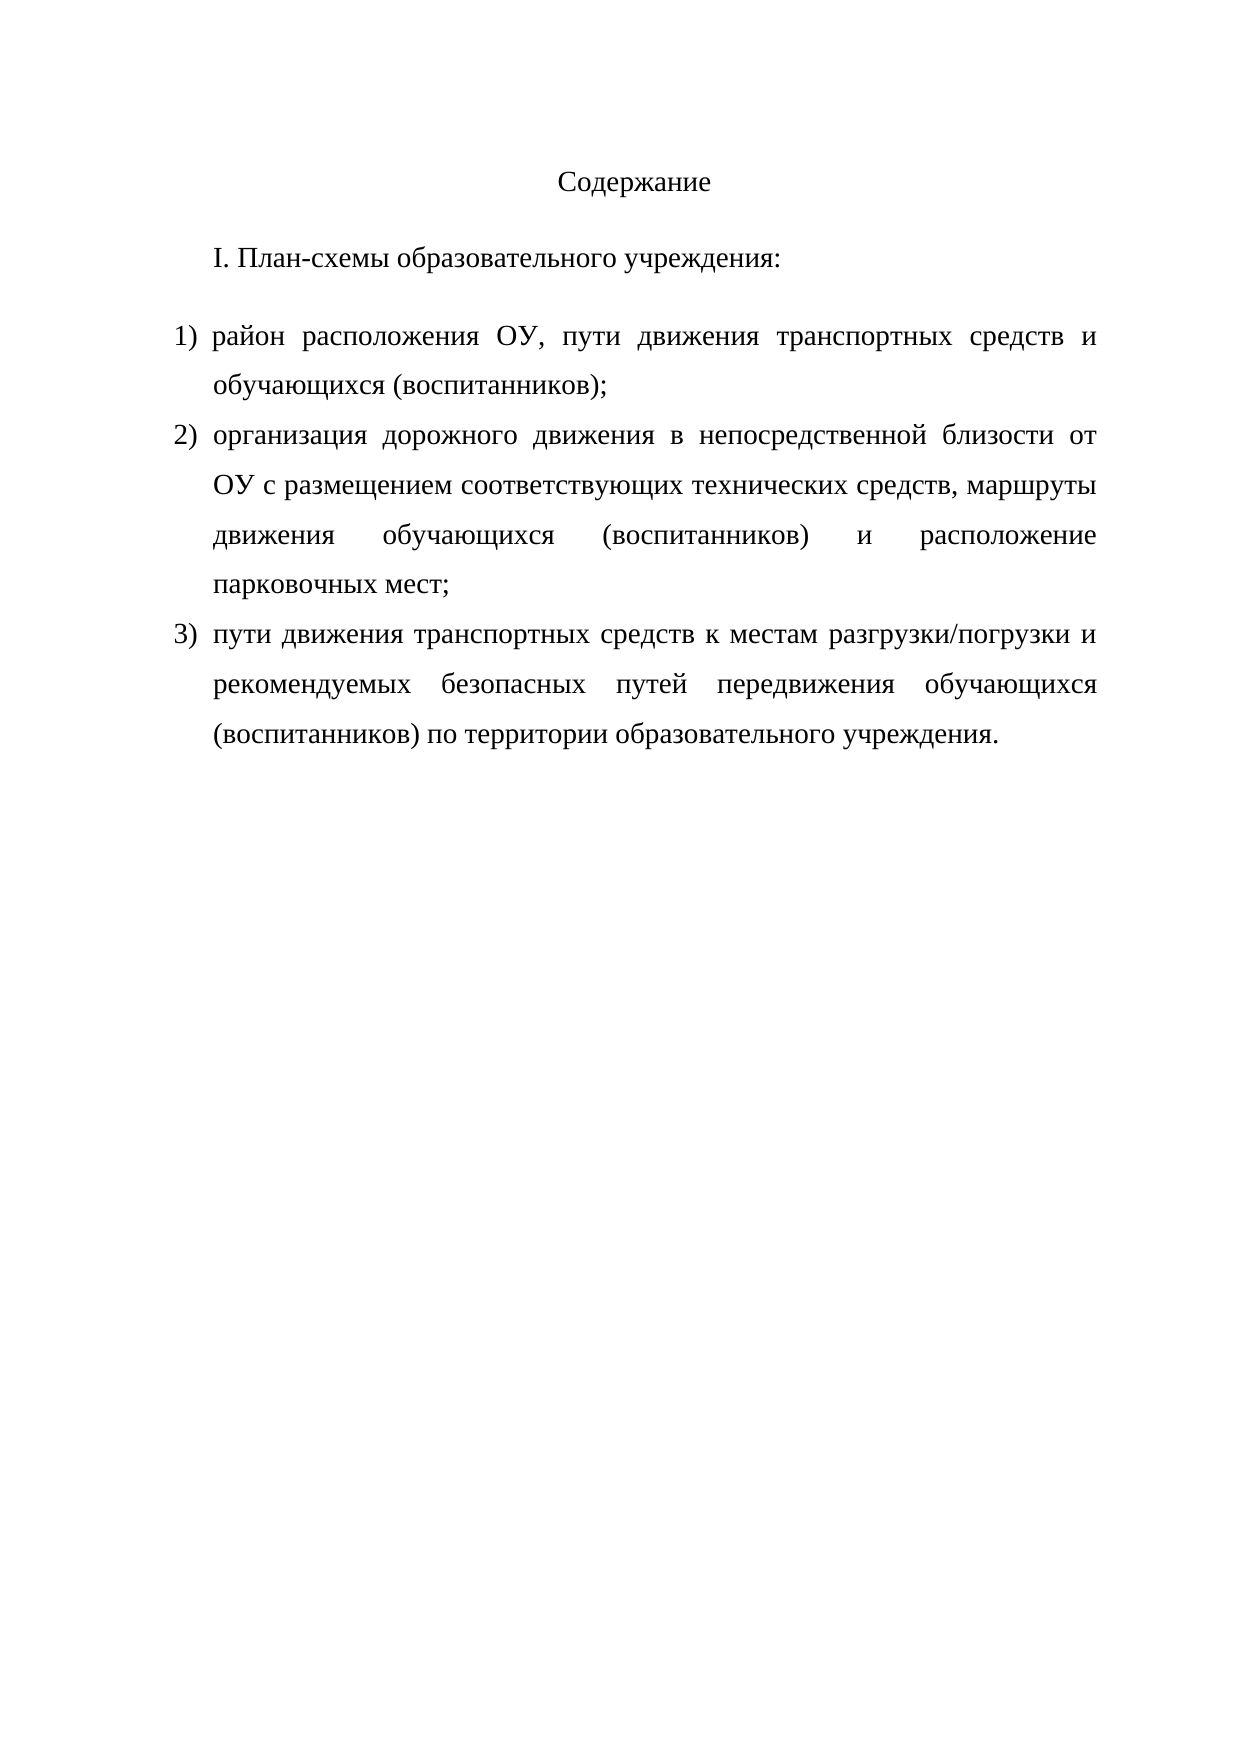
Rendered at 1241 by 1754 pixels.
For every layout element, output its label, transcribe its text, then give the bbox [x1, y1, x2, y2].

text I. План-схемы образовательного учреждения: [213, 241, 1097, 274]
list пути движения транспортных средств к местам разгрузки/погрузки и рекомендуемых безопасных путей передвижения обучающихся (воспитанников) по территории образовательного учреждения. [173, 604, 1097, 753]
list район расположения ОУ, пути движения транспортных средств и обучающихся (воспитанников); [173, 305, 1097, 405]
text Содержание [173, 169, 1095, 197]
list организация дорожного движения в непосредственной близости от ОУ с размещением соответствующих технических средств, маршруты движения обучающихся (воспитанников) и расположение парковочных мест; [173, 405, 1097, 604]
